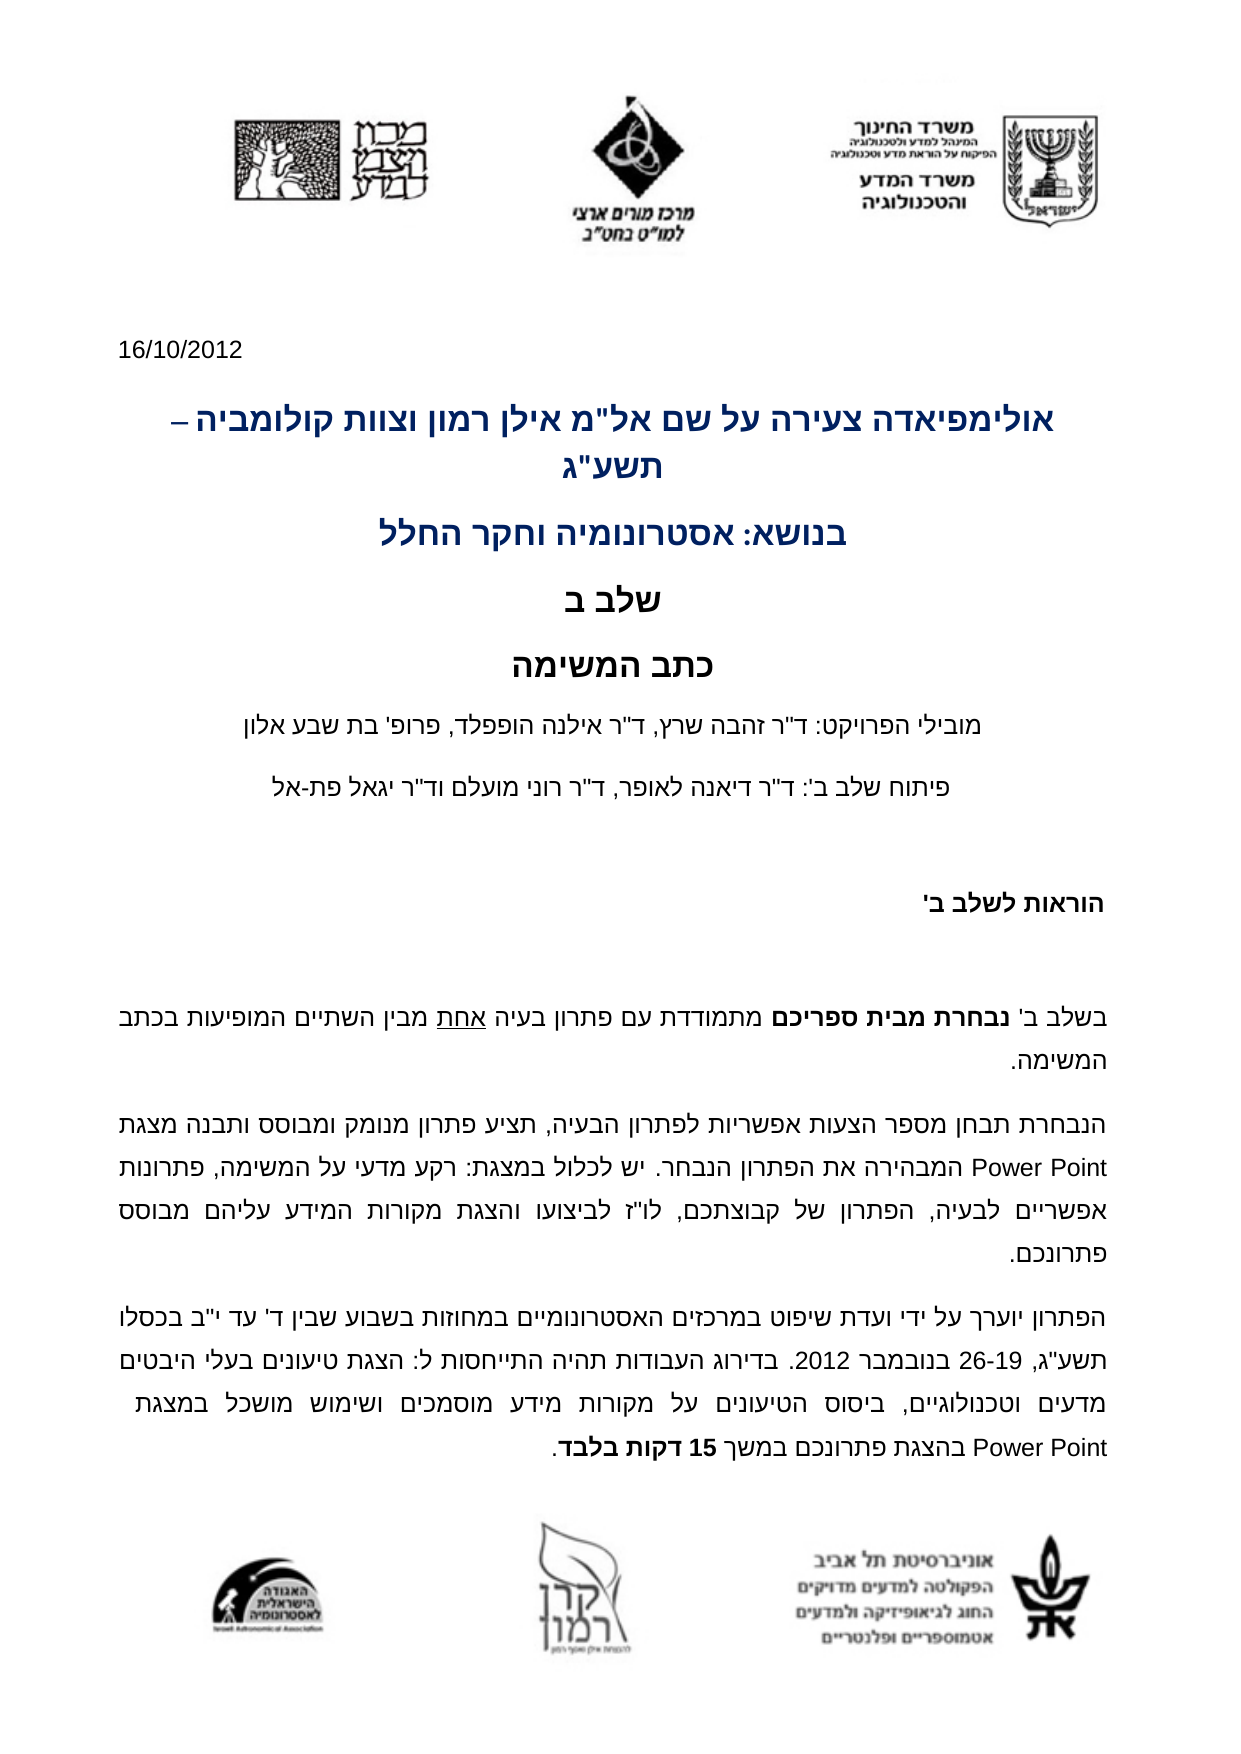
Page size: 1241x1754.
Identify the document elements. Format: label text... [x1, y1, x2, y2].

text הפתרון יוערך על ידי ועדת שיפוט במרכזים האסטרונומיים במחוזות בשבוע שבין ד' עד י"ב בכסלו תשע"ג, 26-19 בנובמבר 2012. בדירוג העבודות תהיה התייחסות ל: הצגת טיעונים בעלי היבטים מדעים וטכנולוגיים, ביסוס הטיעונים על מקורות מידע מוסמכים ושימוש מושכל במצגת Power Point בהצגת פתרונכם במשך 15 דקות בלבד. [118, 1303, 1107, 1461]
text הנבחרת תבחן מספר הצעות אפשריות לפתרון הבעיה, תציע פתרון מנומק ומבוסס ותבנה מצגת Power Point המבהירה את הפתרון הנבחר. יש לכלול במצגת: רקע מדעי על המשימה, פתרונות אפשריים לבעיה, הפתרון של קבוצתכם, לו"ז לביצועו והצגת מקורות המידע עליהם מבוסס פתרונכם. [118, 1110, 1107, 1268]
text מובילי הפרויקט: ד"ר זהבה שרץ, ד"ר אילנה הופפלד, פרופ' בת שבע אלון [118, 711, 1107, 740]
text בנושא: אסטרונומיה וחקר החלל [118, 513, 1107, 554]
text ‏16/10/2012 [118, 335, 1107, 364]
text פיתוח שלב ב': ד"ר דיאנה לאופר, ד"ר רוני מועלם וד"ר יגאל פת-אל [118, 773, 1105, 802]
picture [188, 73, 1108, 269]
text הוראות לשלב ב' [118, 889, 1105, 918]
text כתב המשימה [118, 646, 1107, 684]
text שלב ב [118, 581, 1107, 619]
text אולימפיאדה צעירה על שם אל"מ אילן רמון וצוות קולומביה – תשע"ג [118, 399, 1107, 486]
picture [194, 1513, 1108, 1681]
text בשלב ב' נבחרת מבית ספריכם מתמודדת עם פתרון בעיה אחת מבין השתיים המופיעות בכתב המשימה. [118, 1003, 1107, 1074]
